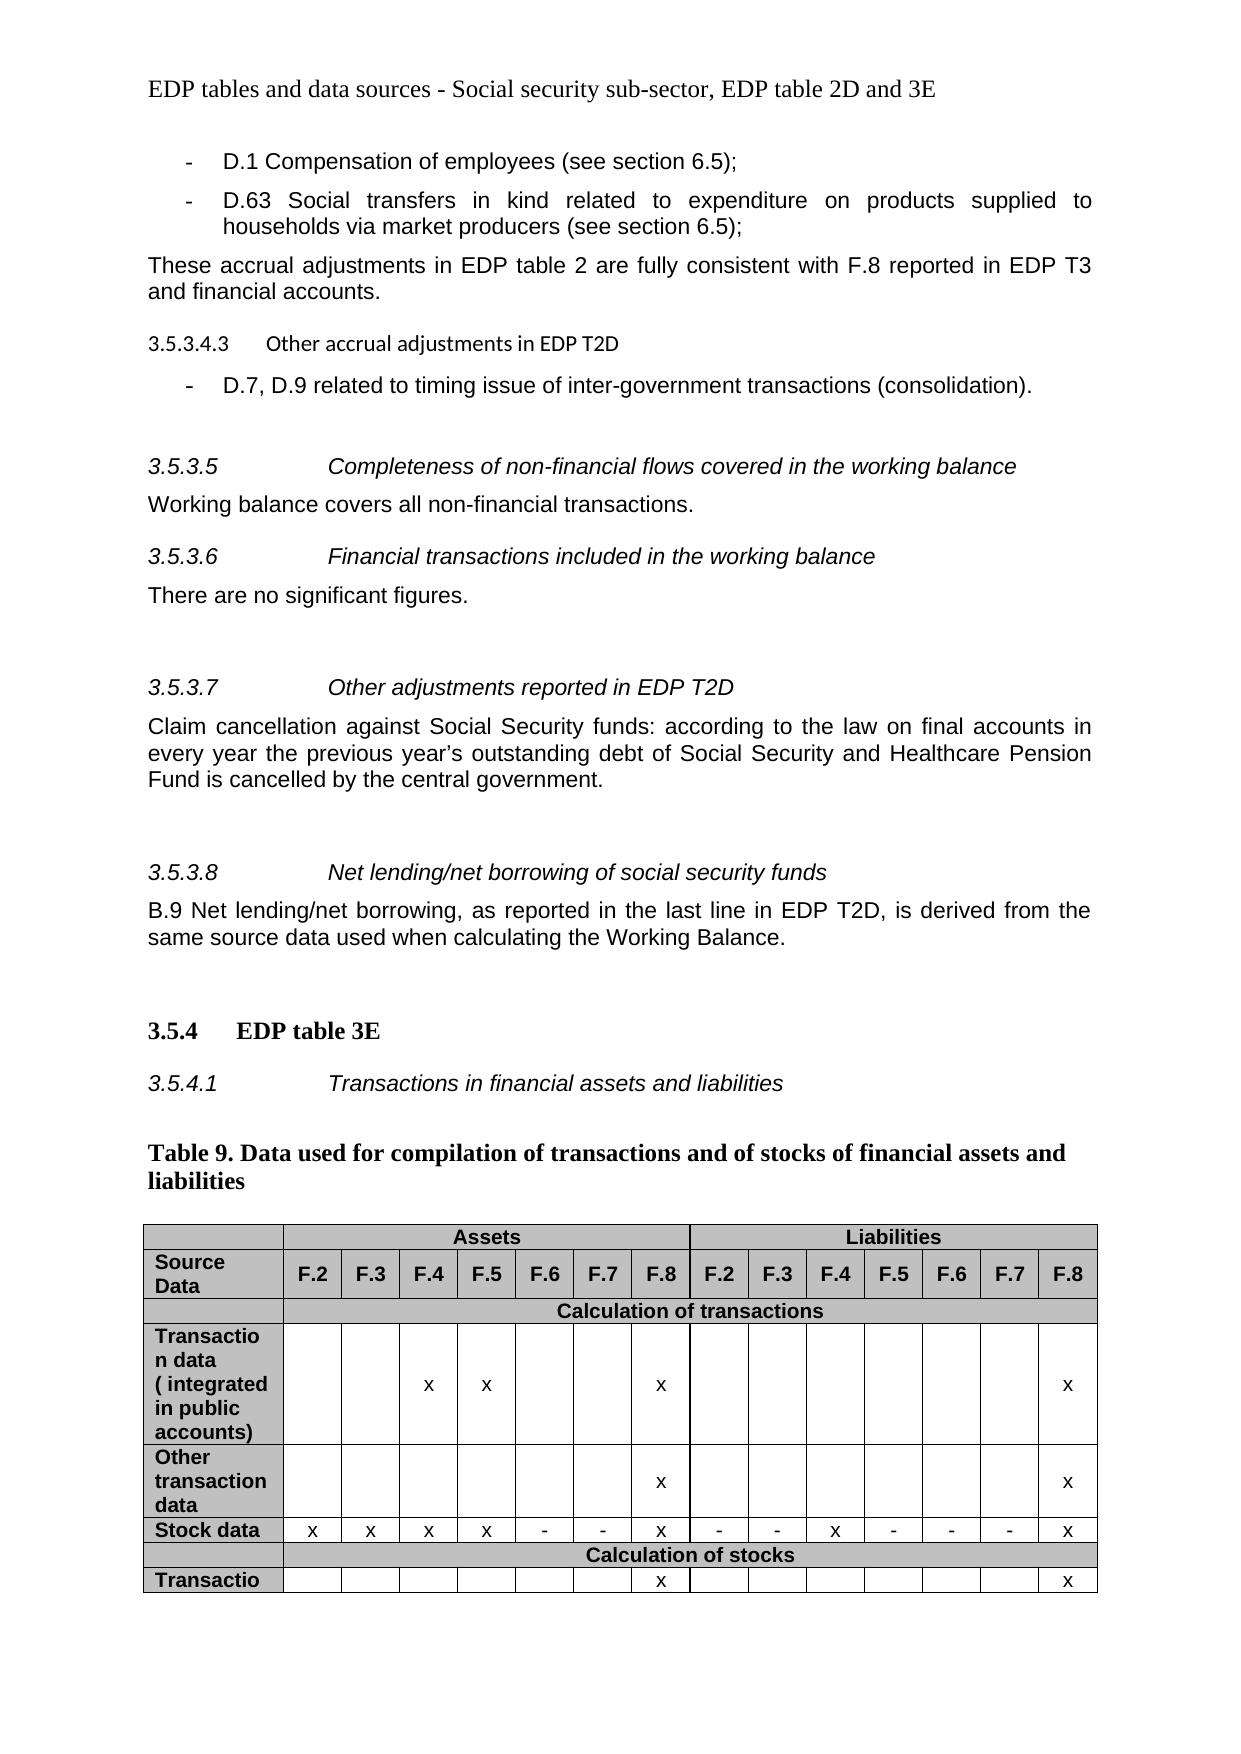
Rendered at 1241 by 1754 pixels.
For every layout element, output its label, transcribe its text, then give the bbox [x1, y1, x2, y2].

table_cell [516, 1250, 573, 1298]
list D.7, D.9 related to timing issue of inter-government transactions (consolidation). [185, 370, 1093, 399]
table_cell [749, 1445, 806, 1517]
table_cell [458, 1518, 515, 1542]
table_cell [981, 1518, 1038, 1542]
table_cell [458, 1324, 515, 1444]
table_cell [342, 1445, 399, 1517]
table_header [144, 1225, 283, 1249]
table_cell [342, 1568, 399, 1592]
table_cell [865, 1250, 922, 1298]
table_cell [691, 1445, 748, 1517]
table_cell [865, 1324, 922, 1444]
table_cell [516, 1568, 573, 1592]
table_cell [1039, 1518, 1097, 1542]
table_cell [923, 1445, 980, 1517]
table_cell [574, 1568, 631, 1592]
subtitle Completeness of non-financial flows covered in the working balance [148, 453, 1093, 479]
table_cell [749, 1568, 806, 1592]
text Claim cancellation against Social Security funds: according to the law on final accounts in every year the previous year’s outstanding debt of Social Security and Healthcare Pension Fund is cancelled by the central government. [148, 713, 1093, 792]
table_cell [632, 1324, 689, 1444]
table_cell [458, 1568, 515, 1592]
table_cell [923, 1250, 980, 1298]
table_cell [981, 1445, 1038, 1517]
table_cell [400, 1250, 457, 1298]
text There are no significant figures. [148, 582, 1093, 608]
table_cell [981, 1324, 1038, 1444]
subtitle Other adjustments reported in EDP T2D [148, 674, 1093, 701]
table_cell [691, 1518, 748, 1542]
subtitle EDP table 3E [148, 1016, 1093, 1045]
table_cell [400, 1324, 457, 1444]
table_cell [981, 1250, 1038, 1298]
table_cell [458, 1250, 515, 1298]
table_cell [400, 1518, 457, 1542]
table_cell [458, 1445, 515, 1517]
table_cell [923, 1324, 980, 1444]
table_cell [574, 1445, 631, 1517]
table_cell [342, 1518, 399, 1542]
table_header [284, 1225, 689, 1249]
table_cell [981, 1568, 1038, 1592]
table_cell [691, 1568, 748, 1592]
subtitle Other accrual adjustments in EDP T2D [148, 329, 1093, 358]
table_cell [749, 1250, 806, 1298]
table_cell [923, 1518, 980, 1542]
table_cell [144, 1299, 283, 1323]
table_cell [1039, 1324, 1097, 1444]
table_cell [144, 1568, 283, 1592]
subtitle Financial transactions included in the working balance [148, 543, 1093, 569]
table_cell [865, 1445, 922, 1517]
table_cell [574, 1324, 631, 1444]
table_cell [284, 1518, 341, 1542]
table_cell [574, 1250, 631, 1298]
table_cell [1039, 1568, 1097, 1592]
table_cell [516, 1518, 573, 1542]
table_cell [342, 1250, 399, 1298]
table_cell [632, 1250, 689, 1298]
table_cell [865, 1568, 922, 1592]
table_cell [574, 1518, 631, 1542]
list D.1 Compensation of employees (see section 6.5); [185, 148, 1093, 174]
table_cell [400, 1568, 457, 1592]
text B.9 Net lending/net borrowing, as reported in the last line in EDP T2D, is derived from the same source data used when calculating the Working Balance. [148, 897, 1093, 950]
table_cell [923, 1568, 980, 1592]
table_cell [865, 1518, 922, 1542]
subtitle Net lending/net borrowing of social security funds [148, 858, 1093, 885]
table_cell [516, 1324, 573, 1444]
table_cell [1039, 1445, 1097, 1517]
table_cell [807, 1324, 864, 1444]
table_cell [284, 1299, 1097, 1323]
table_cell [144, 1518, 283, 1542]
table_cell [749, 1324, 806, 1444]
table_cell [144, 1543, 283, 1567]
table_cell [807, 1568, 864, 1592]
text These accrual adjustments in EDP table 2 are fully consistent with F.8 reported in EDP T3 and financial accounts. [148, 252, 1093, 304]
text Table 9. Data used for compilation of transactions and of stocks of financial assets and liabilities [148, 1138, 1093, 1195]
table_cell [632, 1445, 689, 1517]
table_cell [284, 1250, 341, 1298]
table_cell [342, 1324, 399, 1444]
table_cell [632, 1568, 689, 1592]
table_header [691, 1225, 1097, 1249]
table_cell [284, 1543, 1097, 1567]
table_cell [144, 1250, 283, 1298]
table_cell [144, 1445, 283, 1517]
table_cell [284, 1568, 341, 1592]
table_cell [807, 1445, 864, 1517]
list D.63 Social transfers in kind related to expenditure on products supplied to households via market producers (see section 6.5); [185, 187, 1093, 239]
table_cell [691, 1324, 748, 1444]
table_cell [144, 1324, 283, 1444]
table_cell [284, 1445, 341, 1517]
text Working balance covers all non-financial transactions. [148, 491, 1093, 518]
subtitle Transactions in financial assets and liabilities [148, 1070, 1093, 1096]
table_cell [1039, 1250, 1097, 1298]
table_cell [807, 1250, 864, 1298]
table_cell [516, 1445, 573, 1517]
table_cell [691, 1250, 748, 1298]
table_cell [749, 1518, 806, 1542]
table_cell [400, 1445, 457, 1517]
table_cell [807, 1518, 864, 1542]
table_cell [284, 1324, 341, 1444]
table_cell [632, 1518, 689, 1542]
